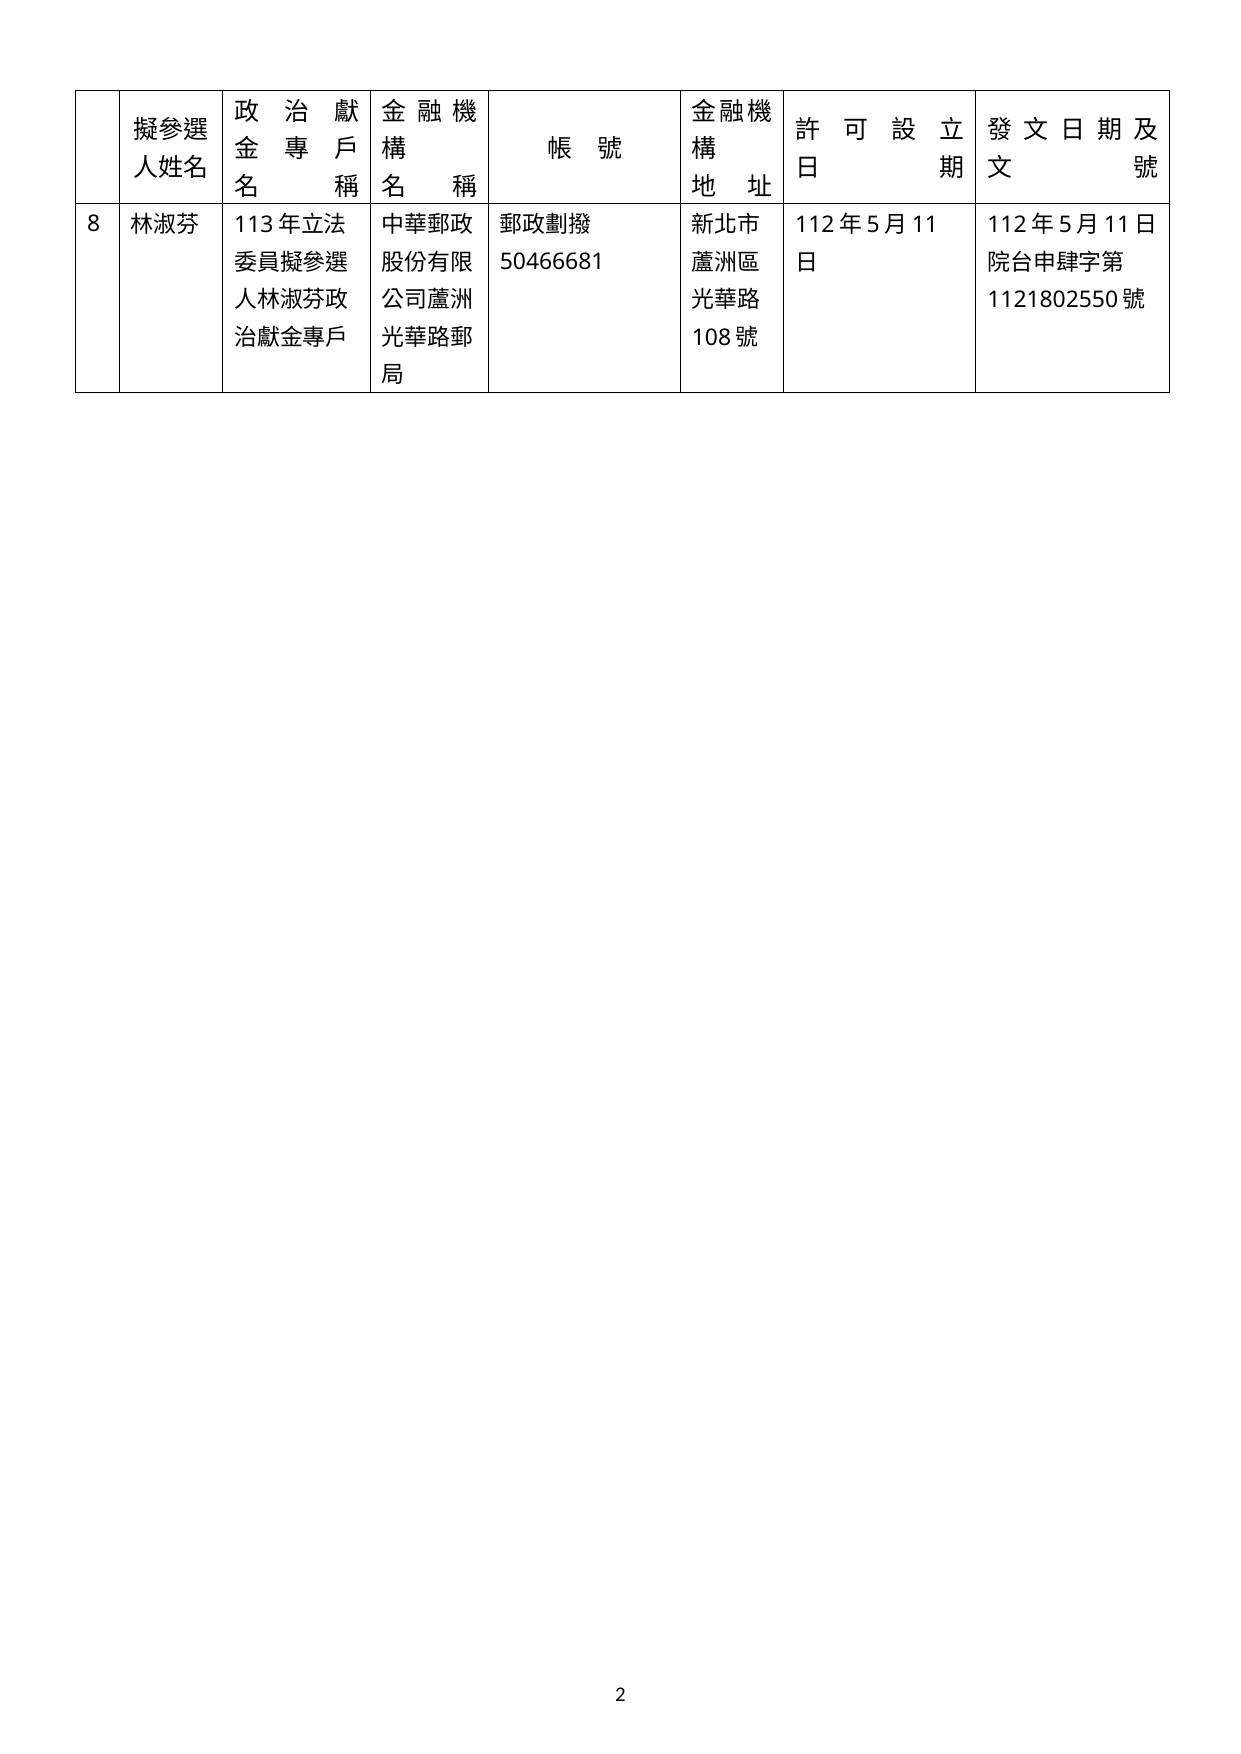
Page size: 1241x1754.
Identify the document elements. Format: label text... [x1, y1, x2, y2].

table_cell 新北市蘆洲區光華路108號 [681, 204, 783, 392]
table_header 金融機構 名稱 [371, 91, 488, 203]
table_header 金融機構 地址 [681, 91, 783, 203]
table_cell 113年立法委員擬參選人林淑芬政治獻金專戶 [223, 204, 370, 392]
table_header 政治獻 金專戶 名稱 [223, 91, 370, 203]
table_cell 8 [76, 204, 119, 392]
table_header 許可設立 日期 [784, 91, 975, 203]
table_cell 郵政劃撥50466681 [489, 204, 680, 392]
table_header 帳號 [489, 91, 680, 203]
table_cell 112年5月11日 院台申肆字第1121802550號 [976, 204, 1169, 392]
table_header [76, 91, 119, 203]
table_cell 林淑芬 [120, 204, 222, 392]
table_cell 中華郵政股份有限公司蘆洲光華路郵局 [371, 204, 488, 392]
table_header 發文日期及 文號 [976, 91, 1169, 203]
table_cell 112年5月11日 [784, 204, 975, 392]
table_header 擬參選人姓名 [120, 91, 222, 203]
